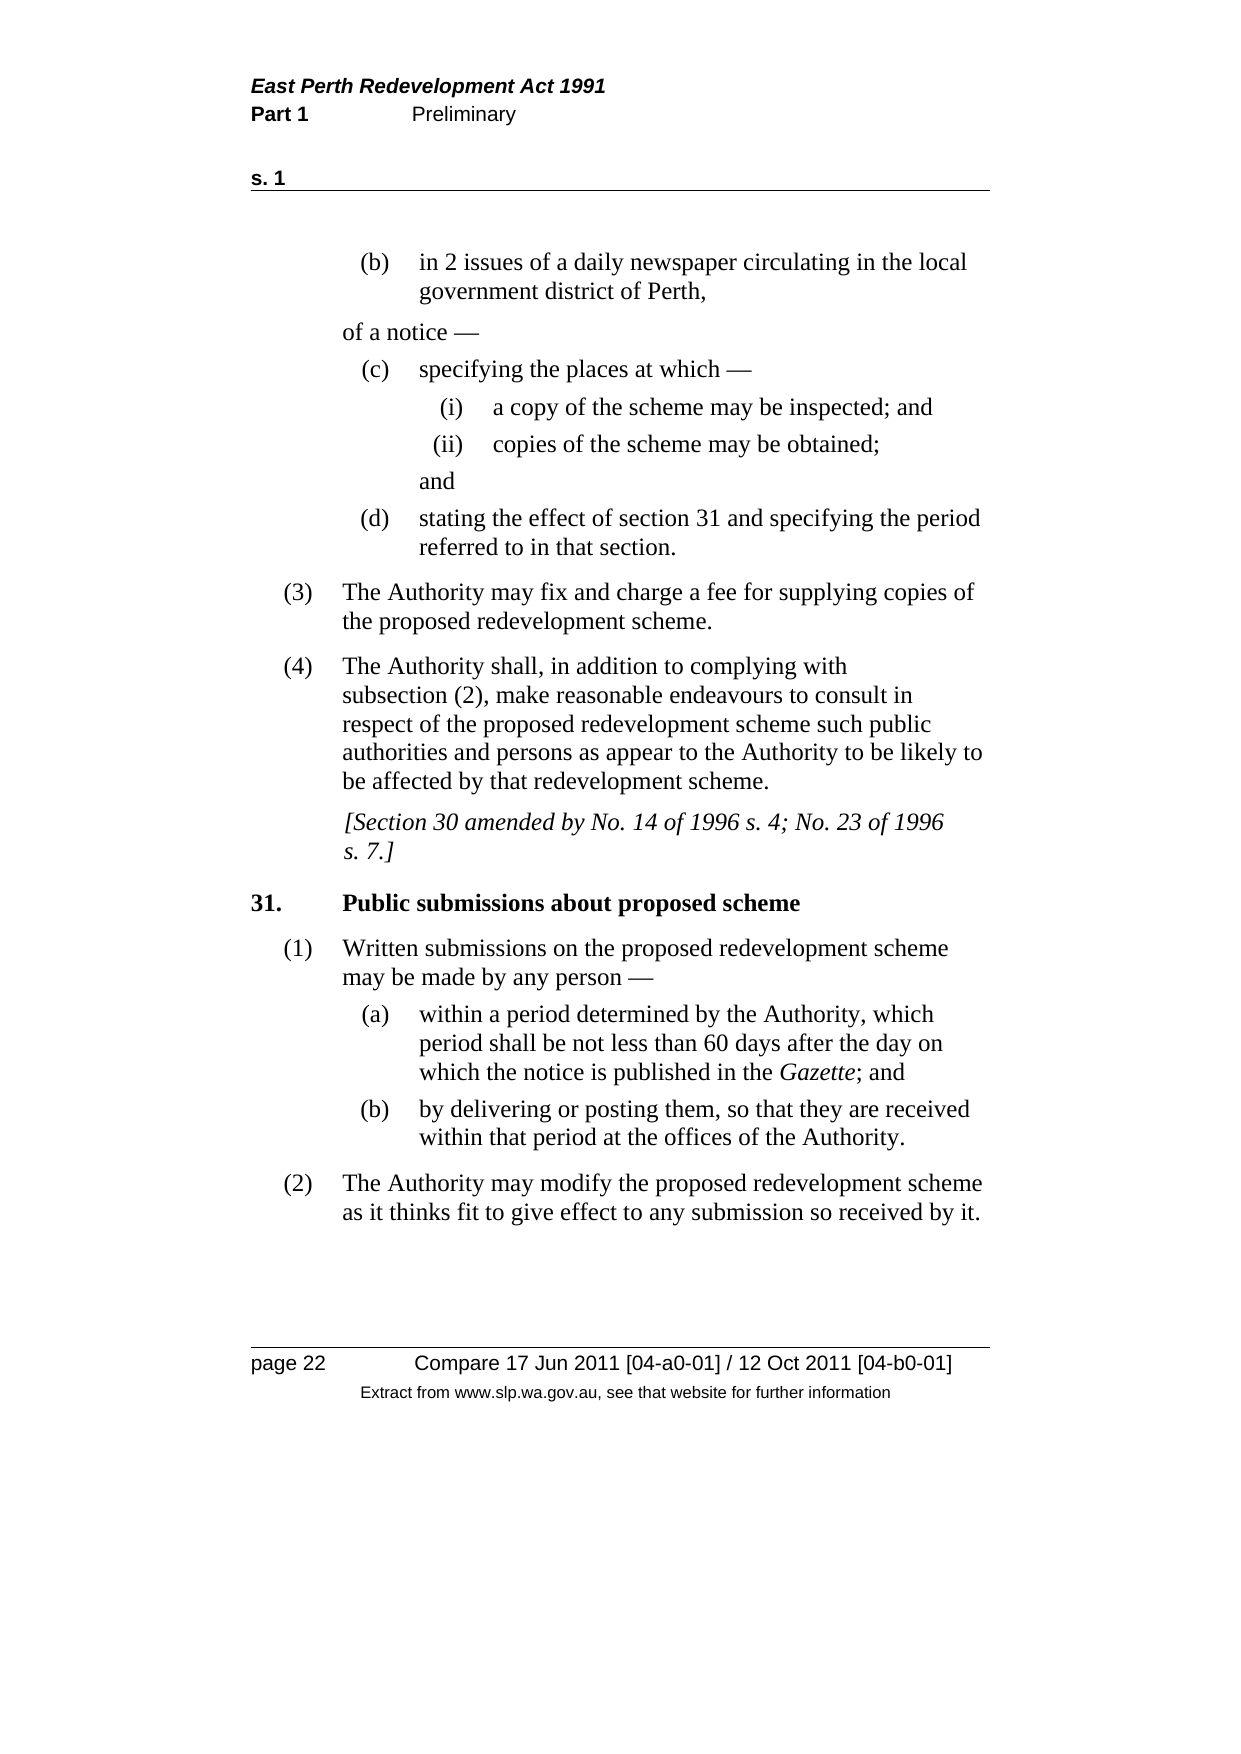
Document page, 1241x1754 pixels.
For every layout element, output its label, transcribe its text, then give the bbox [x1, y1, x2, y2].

text (b) in 2 issues of a daily newspaper circulating in the local government district of Perth, [251, 247, 990, 305]
text (4) The Authority shall, in addition to complying with subsection (2), make reasonable endeavours to consult in respect of the proposed redevelopment scheme such public authorities and persons as appear to the Authority to be likely to be affected by that redevelopment scheme. [251, 651, 990, 795]
text (a) within a period determined by the Authority, which period shall be not less than 60 days after the day on which the notice is published in the Gazette; and [251, 999, 990, 1085]
subtitle 31. Public submissions about proposed scheme [251, 888, 990, 917]
text (b) by delivering or posting them, so that they are received within that period at the offices of the Authority. [251, 1094, 990, 1151]
text (3) The Authority may fix and charge a fee for supplying copies of the proposed redevelopment scheme. [251, 577, 990, 634]
text of a notice — [251, 317, 990, 346]
text [Section 30 amended by No. 14 of 1996 s. 4; No. 23 of 1996 s. 7.] [251, 807, 990, 865]
text (ii) copies of the scheme may be obtained; [251, 429, 990, 457]
text (i) a copy of the scheme may be inspected; and [251, 392, 990, 420]
text (2) The Authority may modify the proposed redevelopment scheme as it thinks fit to give effect to any submission so received by it. [251, 1168, 990, 1225]
text and [251, 466, 990, 494]
text (1) Written submissions on the proposed redevelopment scheme may be made by any person — [251, 933, 990, 991]
text (c) specifying the places at which — [251, 354, 990, 383]
text (d) stating the effect of section 31 and specifying the period referred to in that section. [251, 503, 990, 560]
